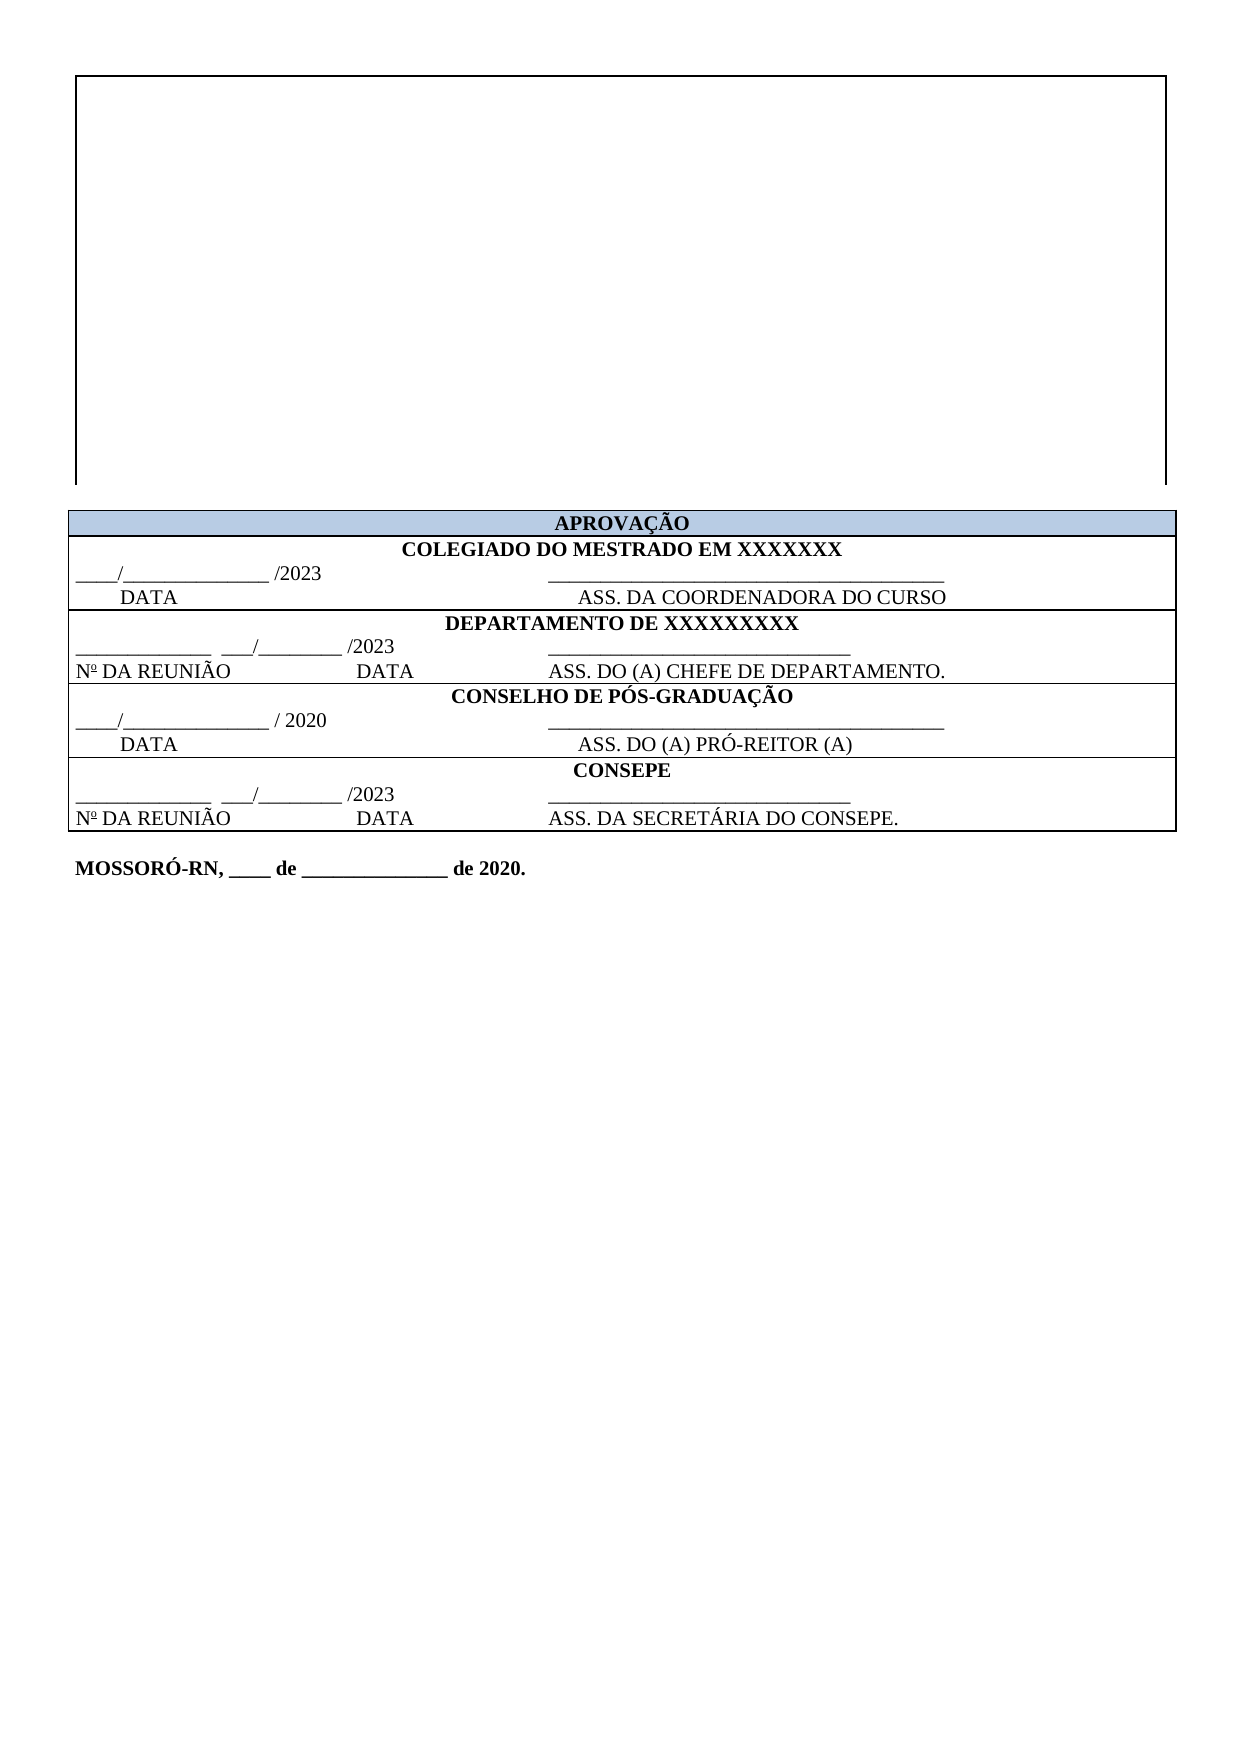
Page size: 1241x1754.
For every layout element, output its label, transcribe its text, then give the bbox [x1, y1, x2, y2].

text MOSSORÓ-RN, ____ de ______________ de 2020. [75, 856, 1165, 880]
table_header APROVAÇÃO [69, 511, 1175, 535]
table_cell CONSELHO DE PÓS-GRADUAÇÃO ____/______________ / 2020 ______________________________________ DATA ASS. DO (A) PRÓ-REITOR (A) [69, 684, 1175, 756]
table_cell CONSEPE _____________ ___/________ /2023 _____________________________ No DA REUNIÃO DATA ASS. DA SECRETÁRIA DO CONSEPE. [69, 758, 1175, 830]
table_cell [77, 77, 1165, 485]
table_cell COLEGIADO DO MESTRADO EM XXXXXXX ____/______________ /2023 ______________________________________ DATA ASS. DA COORDENADORA DO CURSO [69, 537, 1175, 609]
table_cell DEPARTAMENTO DE XXXXXXXXX _____________ ___/________ /2023 _____________________________ No DA REUNIÃO DATA ASS. DO (A) CHEFE DE DEPARTAMENTO. [69, 611, 1175, 683]
